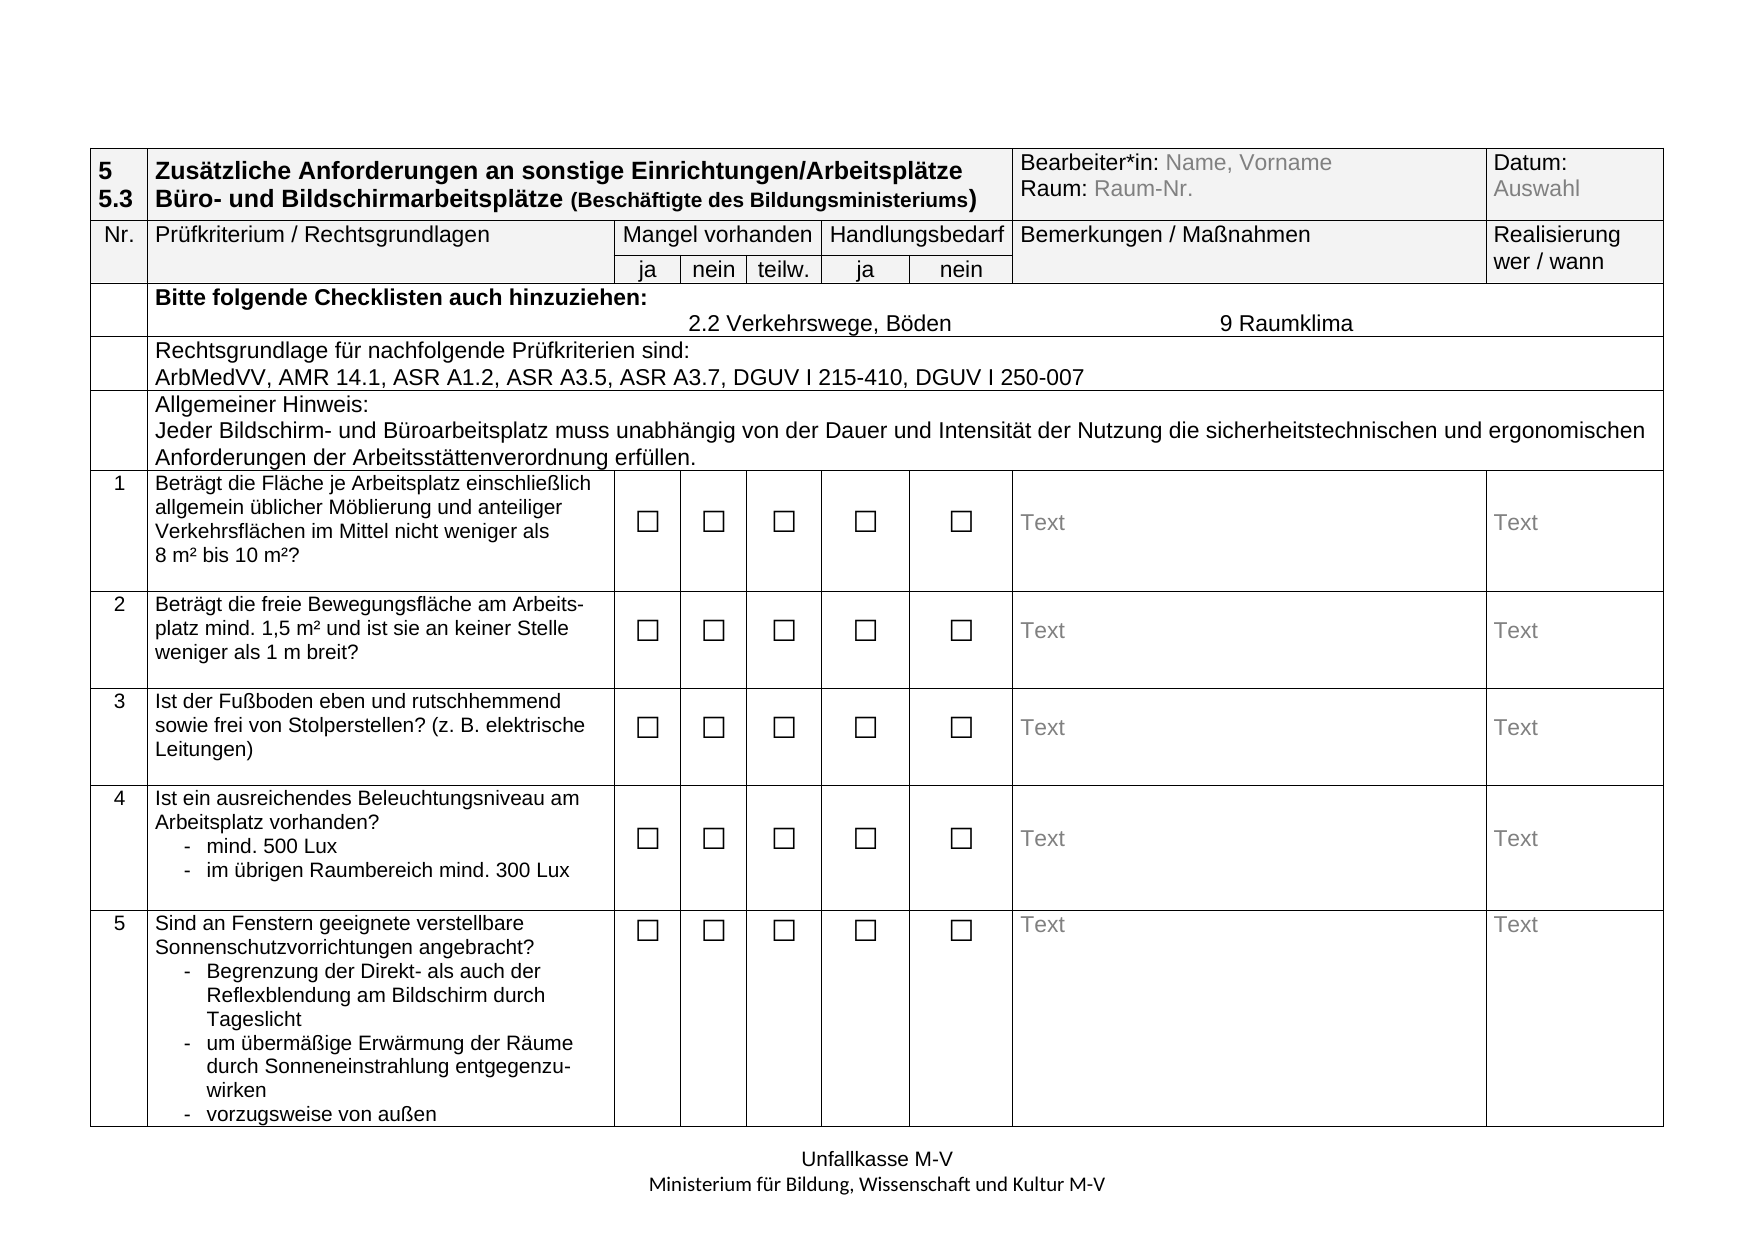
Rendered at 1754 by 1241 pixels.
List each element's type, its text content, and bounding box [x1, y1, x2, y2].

table_cell nein [681, 256, 746, 282]
table_header Datum: [1487, 149, 1663, 220]
table_cell Bemerkungen / Maßnahmen [1013, 221, 1486, 282]
table_cell [91, 337, 147, 390]
table_header Zusätzliche Anforderungen an sonstige Einrichtungen/Arbeitsplätze Büro- und Bildschirmarbeitsplätze (Beschäftigte des Bildungsministeriums) [148, 149, 1012, 220]
table_cell 2 [91, 592, 147, 688]
table_cell Handlungsbedarf [822, 221, 1012, 255]
table_cell 3 [91, 689, 147, 785]
table_cell ja [822, 256, 909, 282]
table_cell Bitte folgende Checklisten auch hinzuziehen: [148, 284, 681, 336]
table_cell Allgemeiner Hinweis: Jeder Bildschirm- und Büroarbeitsplatz muss unabhängig von der Dauer und Intensität der Nutzung die sicherheitstechnischen und ergonomischen Anforderungen der Arbeitsstättenverordnung erfüllen. [148, 391, 1663, 470]
table_cell 5 [91, 911, 147, 1126]
table_cell [91, 391, 147, 470]
table_cell 4 [91, 786, 147, 909]
table_cell Prüfkriterium / Rechtsgrundlagen [148, 221, 614, 282]
table_cell 2.2 Verkehrswege, Böden [681, 284, 1212, 336]
table_cell 1 [91, 471, 147, 591]
table_cell Mangel vorhanden [615, 221, 821, 255]
table_cell 9 Raumklima [1212, 284, 1663, 336]
table_cell nein [910, 256, 1012, 282]
table_cell Realisierung wer / wann [1487, 221, 1663, 282]
table_cell Ist der Fußboden eben und rutschhemmend sowie frei von Stolperstellen? (z. B. elektrische Leitungen) [148, 689, 614, 785]
table_header 5 5.3 [91, 149, 147, 220]
table_cell ja [615, 256, 680, 282]
table_cell [91, 284, 147, 336]
table_cell Ist ein ausreichendes Beleuchtungsniveau am Arbeitsplatz vorhanden? mind. 500 Lux im übrigen Raumbereich mind. 300 Lux [148, 786, 614, 909]
table_cell Nr. [91, 221, 147, 282]
table_header Bearbeiter*in: Raum: [1013, 149, 1486, 220]
table_cell teilw. [747, 256, 821, 282]
table_cell Beträgt die Fläche je Arbeitsplatz einschließlich allgemein üblicher Möblierung und anteiliger Verkehrsflächen im Mittel nicht weniger als 8 m² bis 10 m²? [148, 471, 614, 591]
table_cell Rechtsgrundlage für nachfolgende Prüfkriterien sind: ArbMedVV, AMR 14.1, ASR A1.2, ASR A3.5, ASR A3.7, DGUV I 215-410, DGUV I 250-007 [148, 337, 1663, 390]
table_cell Beträgt die freie Bewegungsfläche am Arbeits-platz mind. 1,5 m² und ist sie an keiner Stelle weniger als 1 m breit? [148, 592, 614, 688]
